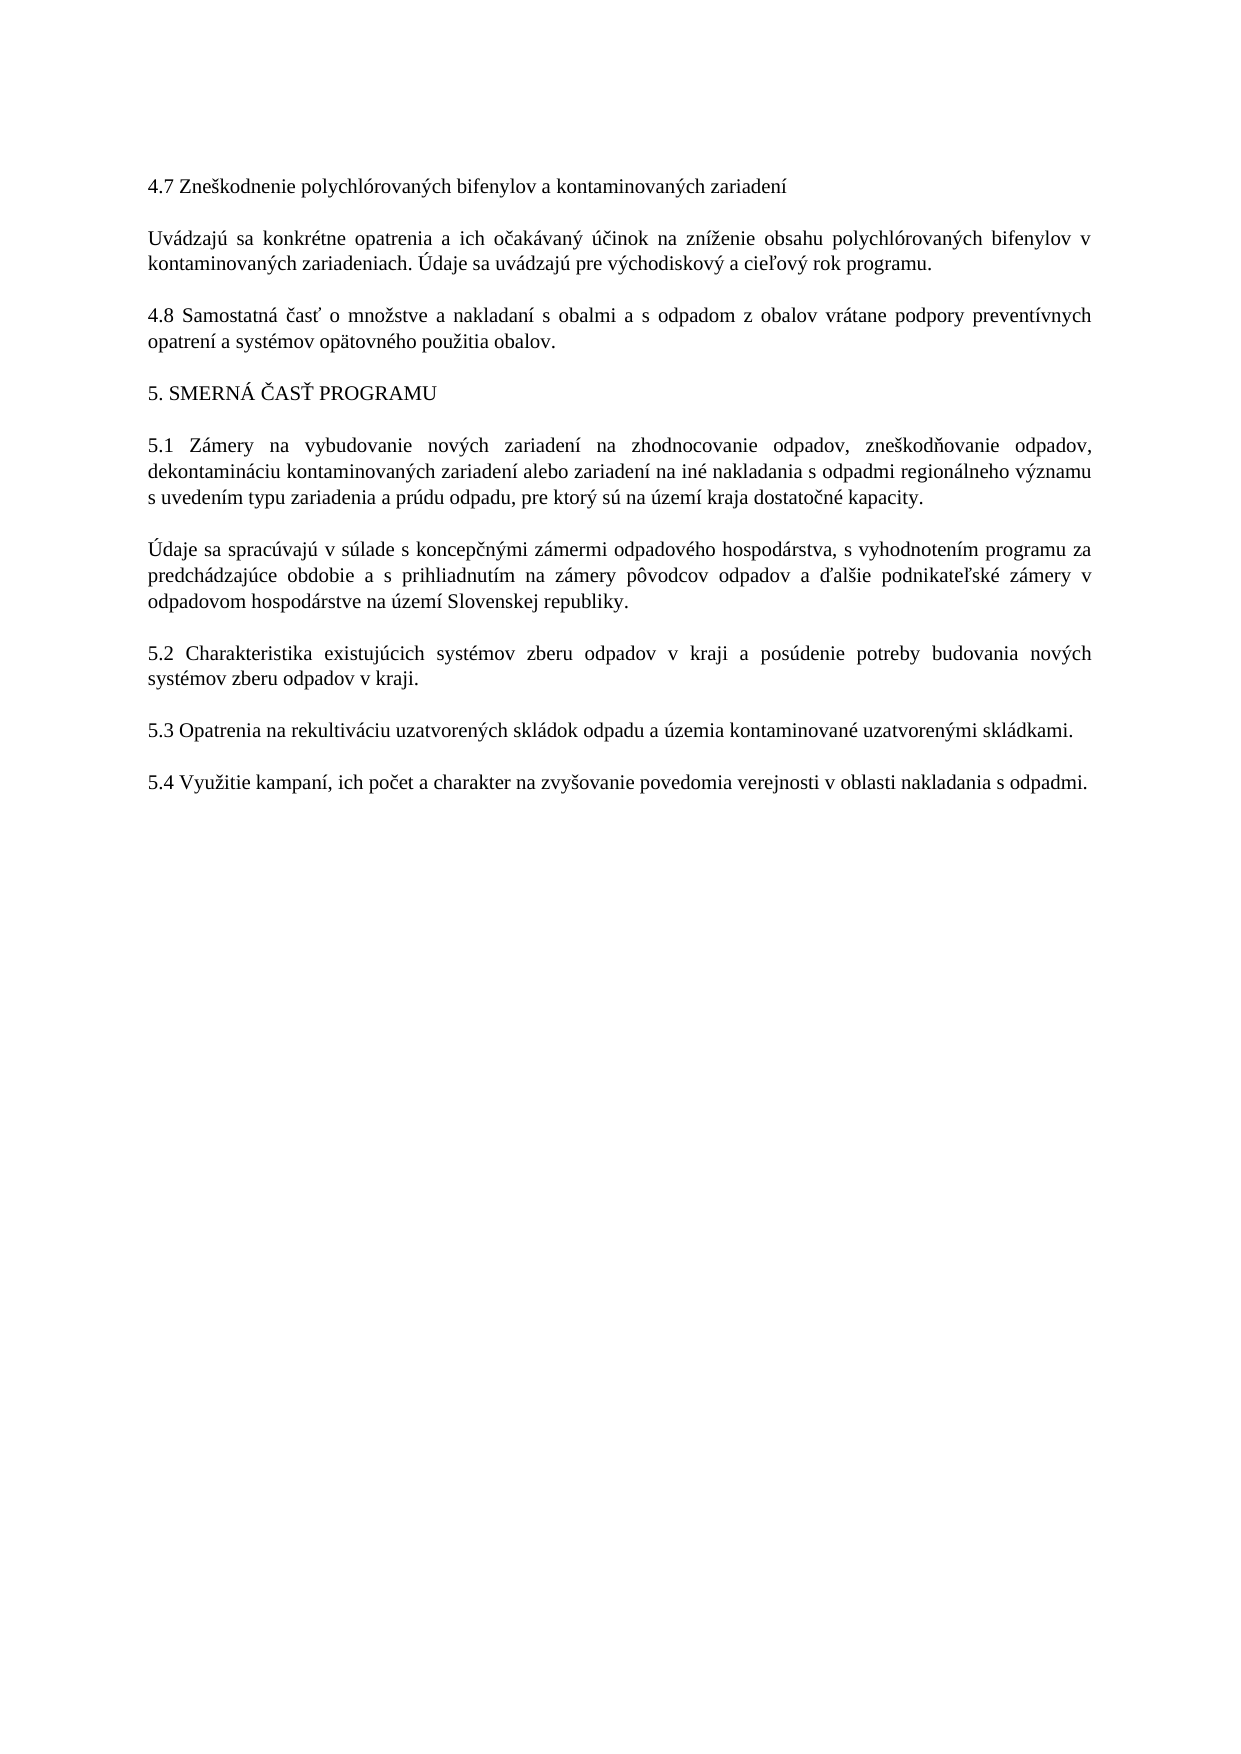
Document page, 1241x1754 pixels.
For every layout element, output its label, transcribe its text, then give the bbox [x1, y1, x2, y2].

text 5.3 Opatrenia na rekultiváciu uzatvorených skládok odpadu a územia kontaminované uzatvorenými skládkami. [148, 692, 1093, 742]
text 4.8 Samostatná časť o množstve a nakladaní s obalmi a s odpadom z obalov vrátane podpory preventívnych opatrení a systémov opätovného použitia obalov. [148, 277, 1093, 353]
text Uvádzajú sa konkrétne opatrenia a ich očakávaný účinok na zníženie obsahu polychlórovaných bifenylov v kontaminovaných zariadeniach. Údaje sa uvádzajú pre východiskový a cieľový rok programu. [148, 199, 1093, 275]
text Údaje sa spracúvajú v súlade s koncepčnými zámermi odpadového hospodárstva, s vyhodnotením programu za predchádzajúce obdobie a s prihliadnutím na zámery pôvodcov odpadov a ďalšie podnikateľské zámery v odpadovom hospodárstve na území Slovenskej republiky. [148, 511, 1093, 613]
text 5.1 Zámery na vybudovanie nových zariadení na zhodnocovanie odpadov, zneškodňovanie odpadov, dekontamináciu kontaminovaných zariadení alebo zariadení na iné nakladania s odpadmi regionálneho významu s uvedením typu zariadenia a prúdu odpadu, pre ktorý sú na území kraja dostatočné kapacity. [148, 407, 1093, 509]
text 5.4 Využitie kampaní, ich počet a charakter na zvyšovanie povedomia verejnosti v oblasti nakladania s odpadmi. [148, 744, 1093, 794]
text 5.2 Charakteristika existujúcich systémov zberu odpadov v kraji a posúdenie potreby budovania nových systémov zberu odpadov v kraji. [148, 614, 1093, 690]
text 4.7 Zneškodnenie polychlórovaných bifenylov a kontaminovaných zariadení [148, 148, 1093, 198]
text 5. SMERNÁ ČASŤ PROGRAMU [148, 355, 1093, 405]
